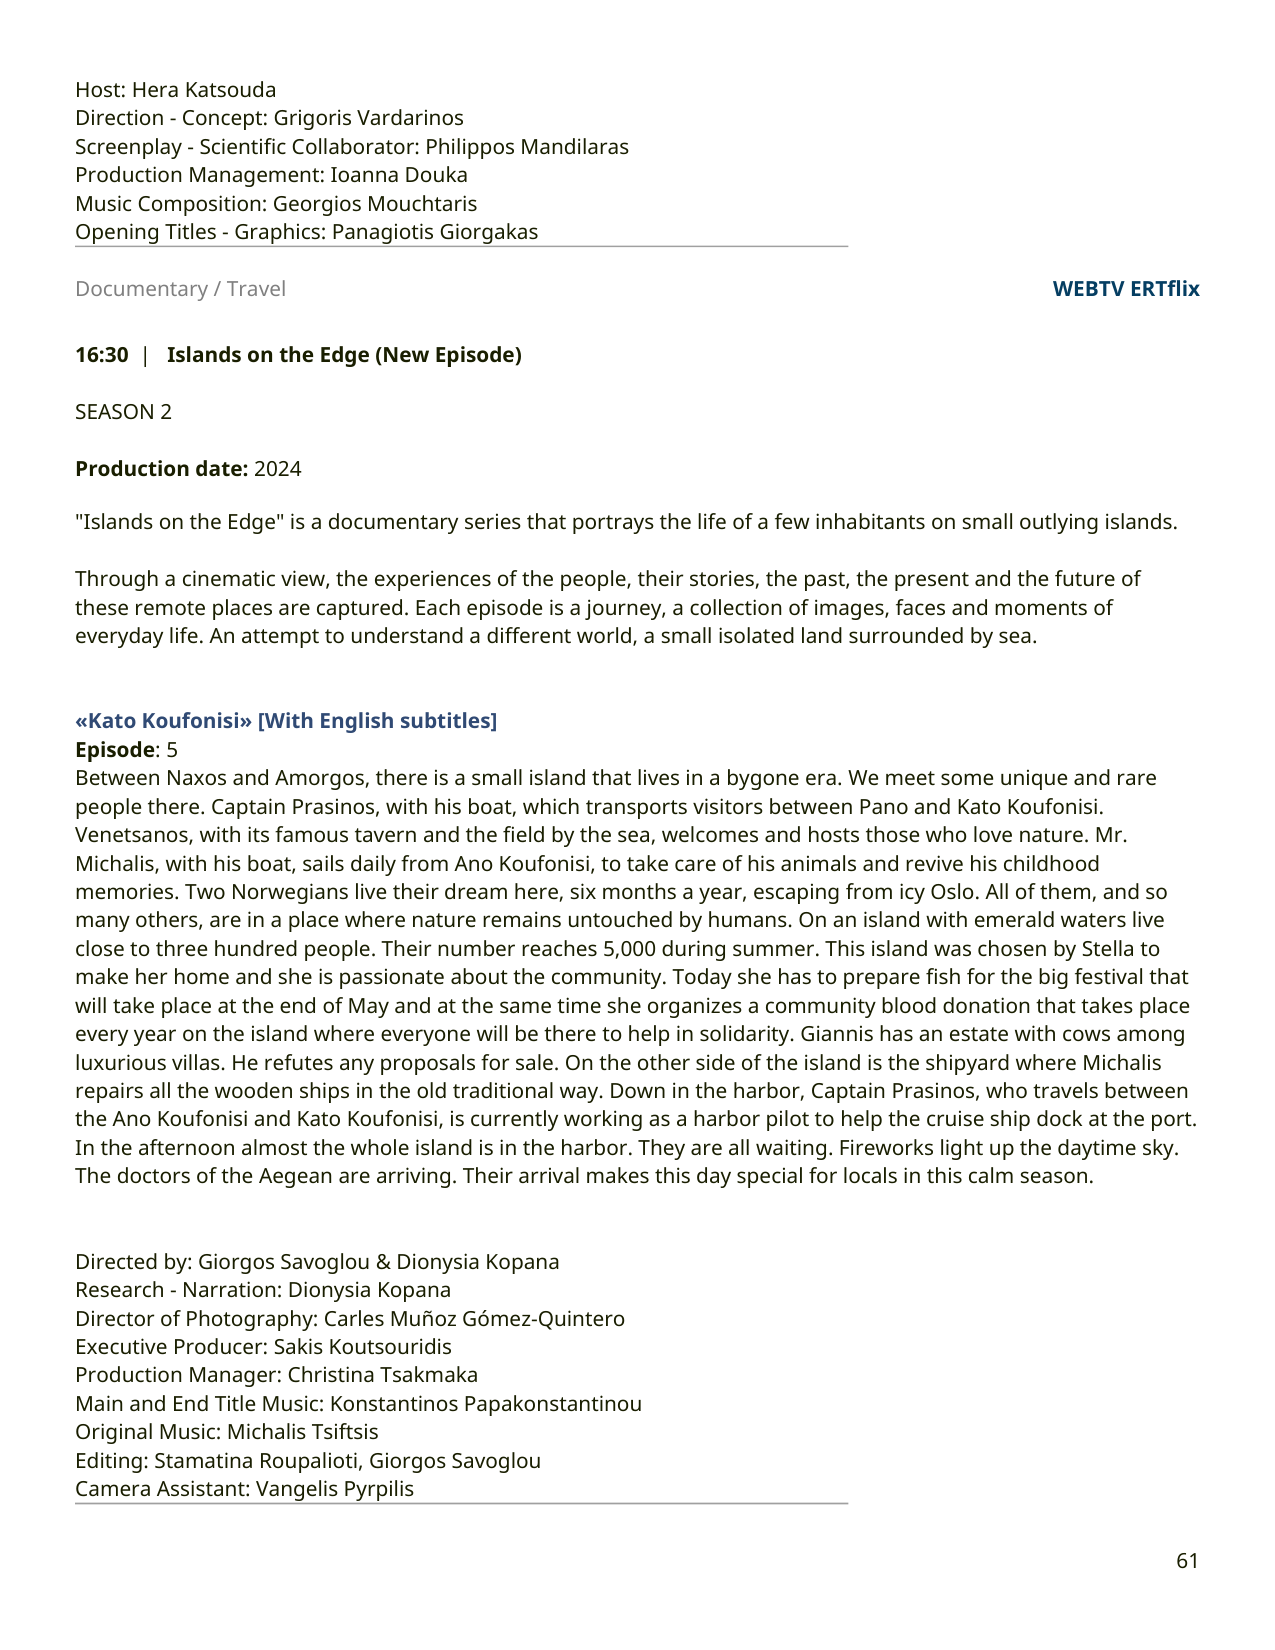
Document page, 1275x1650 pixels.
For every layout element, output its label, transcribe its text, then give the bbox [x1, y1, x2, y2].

text Directed by: Giorgos Savoglou & Dionysia Kopana Research - Narration: Dionysia Kopana Director of Photography: Carles Muñoz Gómez-Quintero Executive Producer: Sakis Koutsouridis Production Manager: Christina Tsakmaka Main and End Title Music: Konstantinos Papakonstantinou Original Music: Michalis Tsiftsis Editing: Stamatina Roupalioti, Giorgos Savoglou Camera Assistant: Vangelis Pyrpilis [75, 1190, 1200, 1503]
table_header WEBTV ERTflix [638, 274, 1200, 303]
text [75, 75, 1200, 246]
text "Islands on the Edge" is a documentary series that portrays the life of a few inhabitants on small outlying islands. Through a cinematic view, the experiences of the people, their stories, the past, the present and the future of these remote places are captured. Each episode is a journey, a collection of images, faces and moments of everyday life. An attempt to understand a different world, a small isolated land surrounded by sea. [75, 507, 1200, 649]
table_header Documentary / Travel [75, 274, 637, 303]
text Between Naxos and Amorgos, there is a small island that lives in a bygone era. We meet some unique and rare people there. Captain Prasinos, with his boat, which transports visitors between Pano and Kato Koufonisi. Venetsanos, with its famous tavern and the field by the sea, welcomes and hosts those who love nature. Mr. Michalis, with his boat, sails daily from Ano Koufonisi, to take care of his animals and revive his childhood memories. Two Norwegians live their dream here, six months a year, escaping from icy Oslo. All of them, and so many others, are in a place where nature remains untouched by humans. On an island with emerald waters live close to three hundred people. Their number reaches 5,000 during summer. This island was chosen by Stella to make her home and she is passionate about the community. Today she has to prepare fish for the big festival that will take place at the end of May and at the same time she organizes a community blood donation that takes place every year on the island where everyone will be there to help in solidarity. Giannis has an estate with cows among luxurious villas. He refutes any proposals for sale. On the other side of the island is the shipyard where Michalis repairs all the wooden ships in the old traditional way. Down in the harbor, Captain Prasinos, who travels between the Ano Koufonisi and Kato Koufonisi, is currently working as a harbor pilot to help the cruise ship dock at the port. In the afternoon almost the whole island is in the harbor. They are all waiting. Fireworks light up the daytime sky. The doctors of the Aegean are arriving. Their arrival makes this day special for locals in this calm season. [75, 763, 1200, 1190]
text «Kato Koufonisi» [With English subtitles] Episode: 5 [75, 649, 1200, 763]
text 16:30 | Islands on the Edge (New Episode) SEASON 2 Production date: 2024 [75, 303, 1200, 482]
